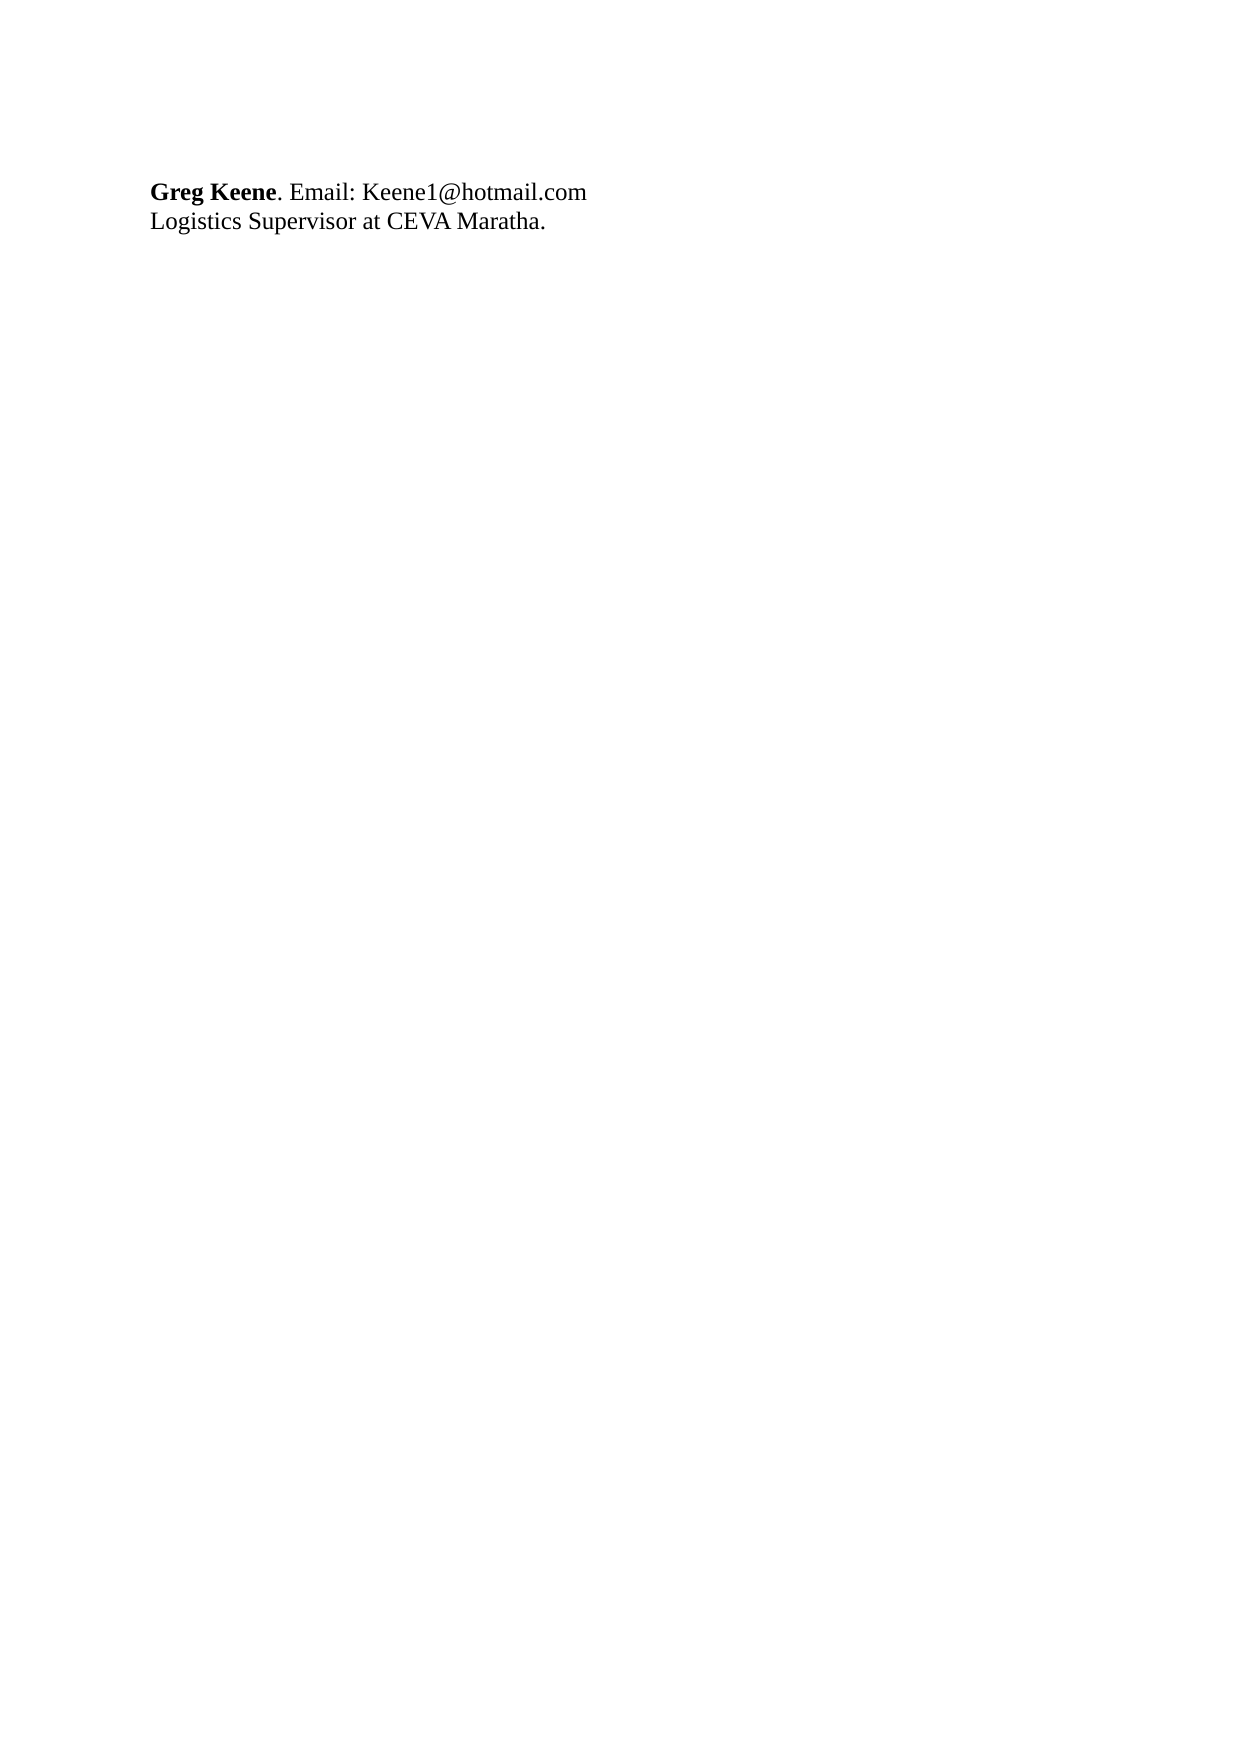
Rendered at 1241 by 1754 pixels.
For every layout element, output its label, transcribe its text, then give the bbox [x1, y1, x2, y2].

text Greg Keene. Email: Keene1@hotmail.com [150, 177, 1090, 206]
text Logistics Supervisor at CEVA Maratha. [150, 206, 1090, 235]
